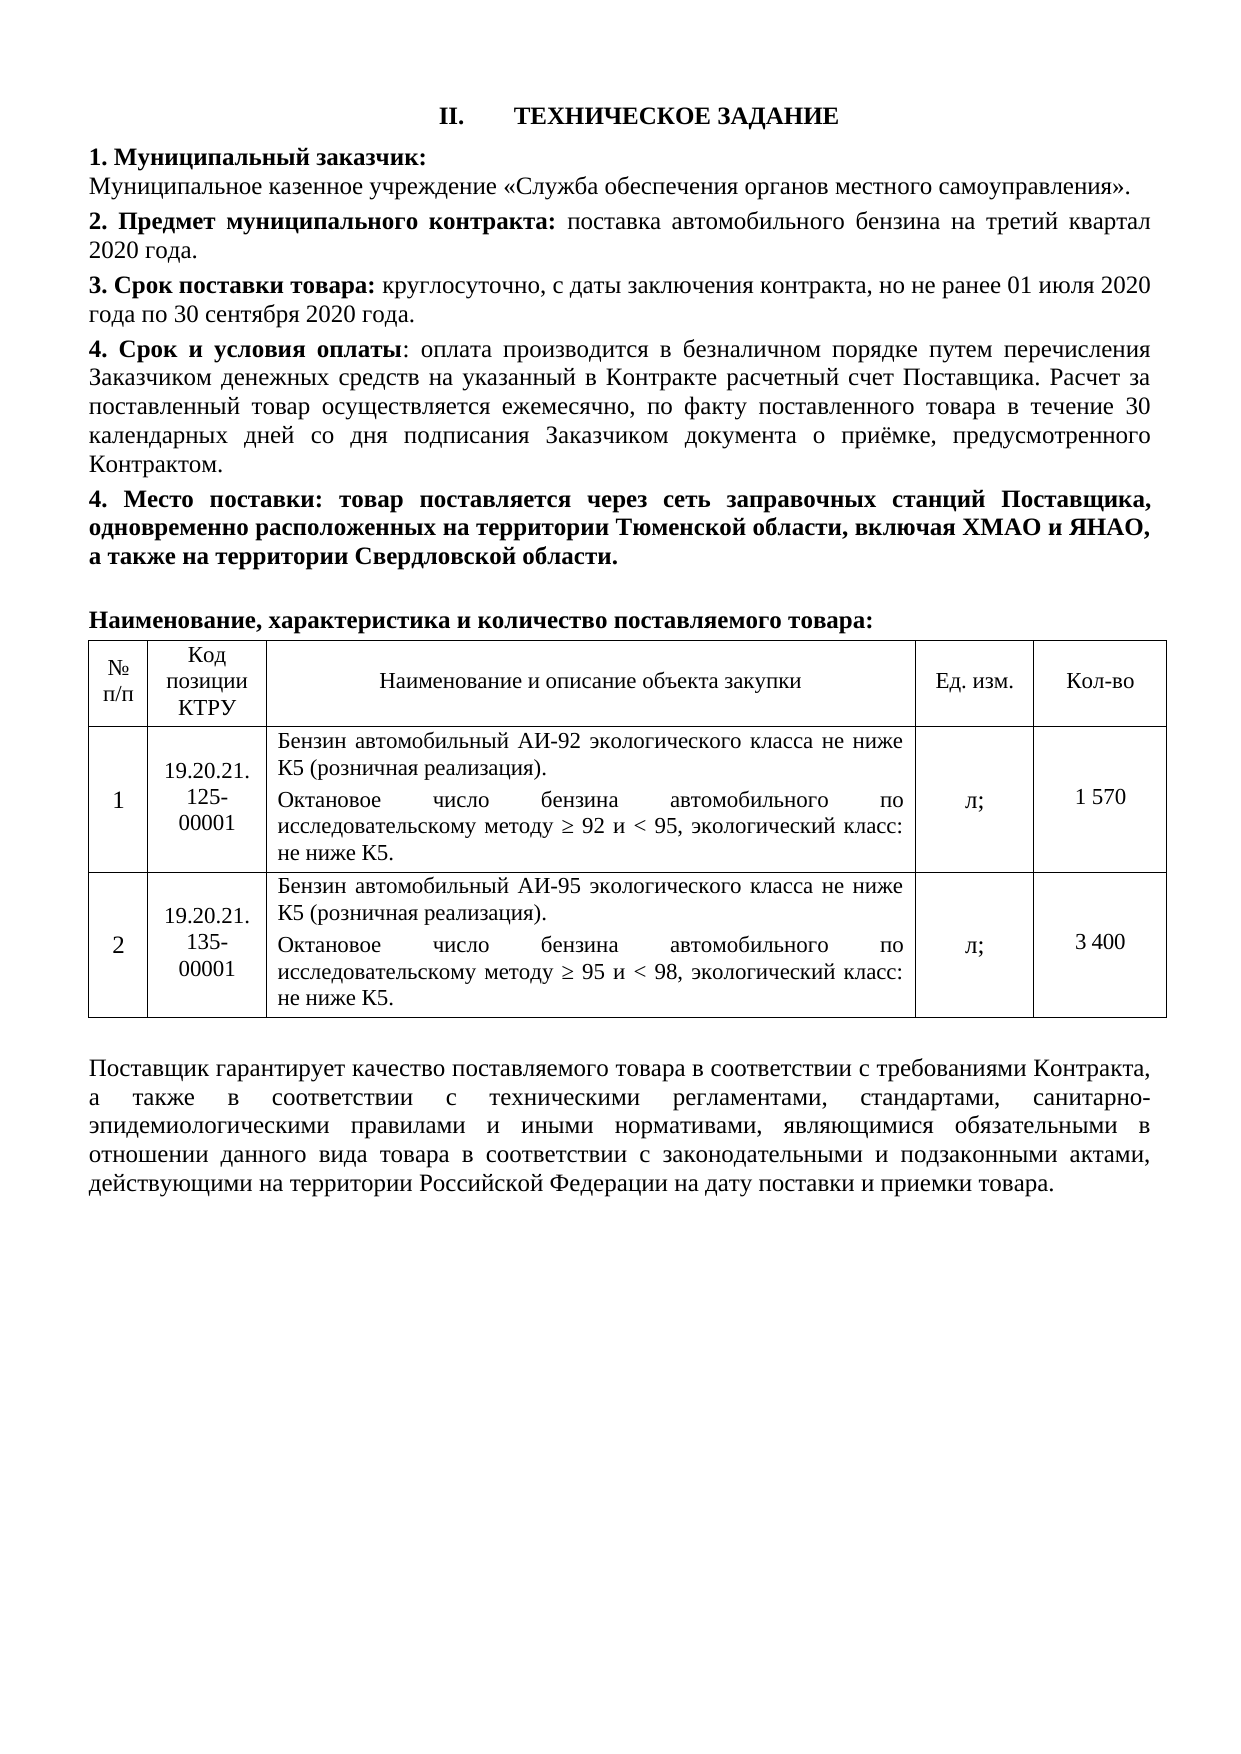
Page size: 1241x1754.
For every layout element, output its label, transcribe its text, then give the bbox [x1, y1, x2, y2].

table_header Код позиции КТРУ [148, 641, 266, 726]
table_cell 2 [89, 873, 147, 1017]
text 4. Место поставки: товар поставляется через сеть заправочных станций Поставщика, одновременно расположенных на территории Тюменской области, включая ХМАО и ЯНАО, а также на территории Свердловской области. [89, 484, 1152, 570]
text Наименование, характеристика и количество поставляемого товара: [89, 605, 1152, 634]
text 2. Предмет муниципального контракта: поставка автомобильного бензина на третий квартал 2020 года. [89, 206, 1152, 264]
table_header Наименование и описание объекта закупки [267, 641, 915, 726]
table_header № п/п [89, 641, 147, 726]
table_cell 1 [89, 727, 147, 872]
text Муниципальное казенное учреждение «Служба обеспечения органов местного самоуправления». [89, 171, 1152, 200]
table_cell л; [916, 727, 1033, 872]
table_header Кол-во [1034, 641, 1166, 726]
table_cell Бензин автомобильный АИ-95 экологического класса не ниже К5 (розничная реализация). Октановое число бензина автомобильного по исследовательскому методу ≥ 95 и < 98, экологический класс: не ниже К5. [267, 873, 915, 1017]
text 4. Срок и условия оплаты: оплата производится в безналичном порядке путем перечисления Заказчиком денежных средств на указанный в Контракте расчетный счет Поставщика. Расчет за поставленный товар осуществляется ежемесячно, по факту поставленного товара в течение 30 календарных дней со дня подписания Заказчиком документа о приёмке, предусмотренного Контрактом. [89, 334, 1152, 477]
text 3. Срок поставки товара: круглосуточно, с даты заключения контракта, но не ранее 01 июля 2020 года по 30 сентября 2020 года. [89, 270, 1152, 327]
table_header Ед. изм. [916, 641, 1033, 726]
text Поставщик гарантирует качество поставляемого товара в соответствии с требованиями Контракта, а также в соответствии с техническими регламентами, стандартами, санитарно-эпидемиологическими правилами и иными нормативами, являющимися обязательными в отношении данного вида товара в соответствии с законодательными и подзаконными актами, действующими на территории Российской Федерации на дату поставки и приемки товара. [89, 1053, 1152, 1197]
table_cell 1 570 [1034, 727, 1166, 872]
table_cell 19.20.21.125-00001 [148, 727, 266, 872]
table_cell 3 400 [1034, 873, 1166, 1017]
text 1. Муниципальный заказчик: [89, 142, 1152, 171]
table_cell л; [916, 873, 1033, 1017]
list ТЕХНИЧЕСКОЕ ЗАДАНИЕ [126, 101, 1152, 130]
table_cell 19.20.21.135-00001 [148, 873, 266, 1017]
table_cell Бензин автомобильный АИ-92 экологического класса не ниже К5 (розничная реализация). Октановое число бензина автомобильного по исследовательскому методу ≥ 92 и < 95, экологический класс: не ниже К5. [267, 727, 915, 872]
